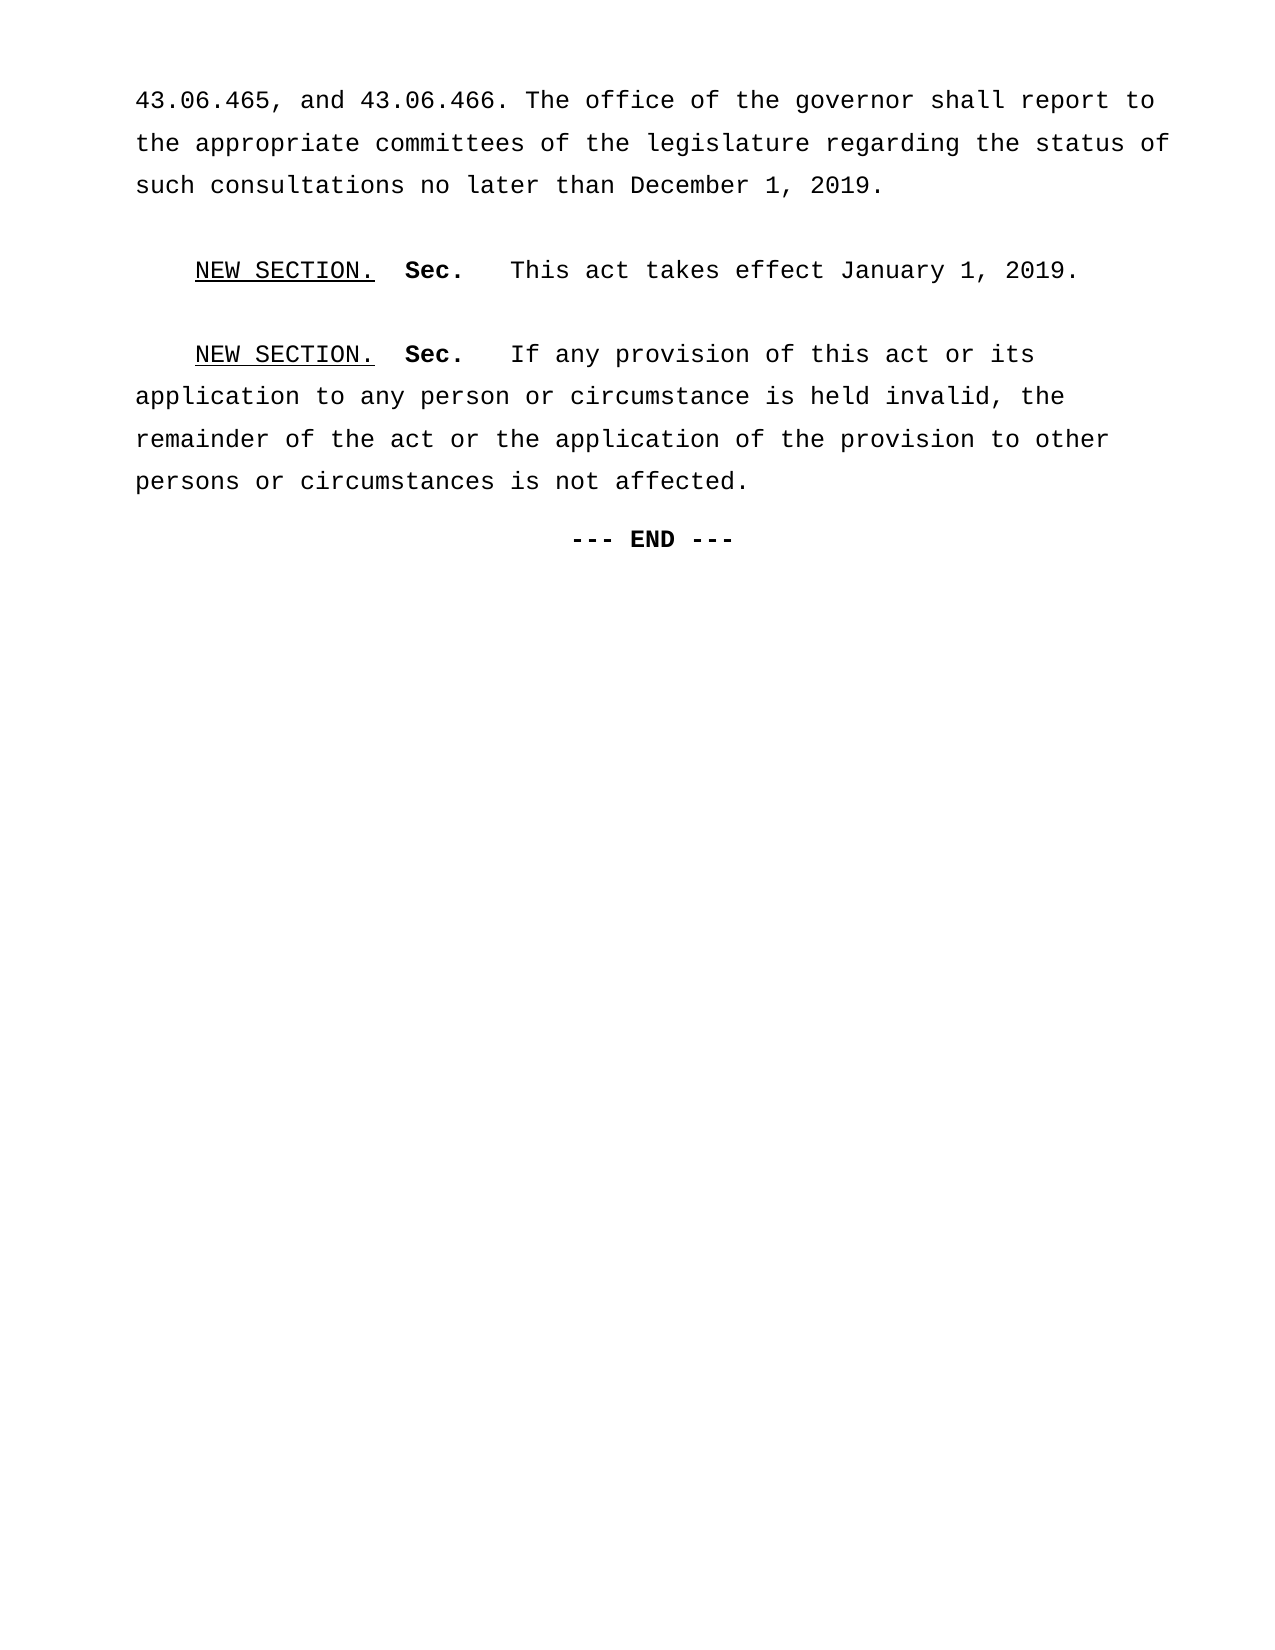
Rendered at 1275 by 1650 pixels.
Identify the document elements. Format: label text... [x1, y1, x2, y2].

text NEW SECTION. Sec. If any provision of this act or its application to any person or circumstance is held invalid, the remainder of the act or the application of the provision to other persons or circumstances is not affected. [135, 328, 1170, 498]
text --- END --- [135, 527, 1170, 555]
text NEW SECTION. Sec. This act takes effect January 1, 2019. [135, 244, 1170, 287]
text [135, 75, 1170, 202]
